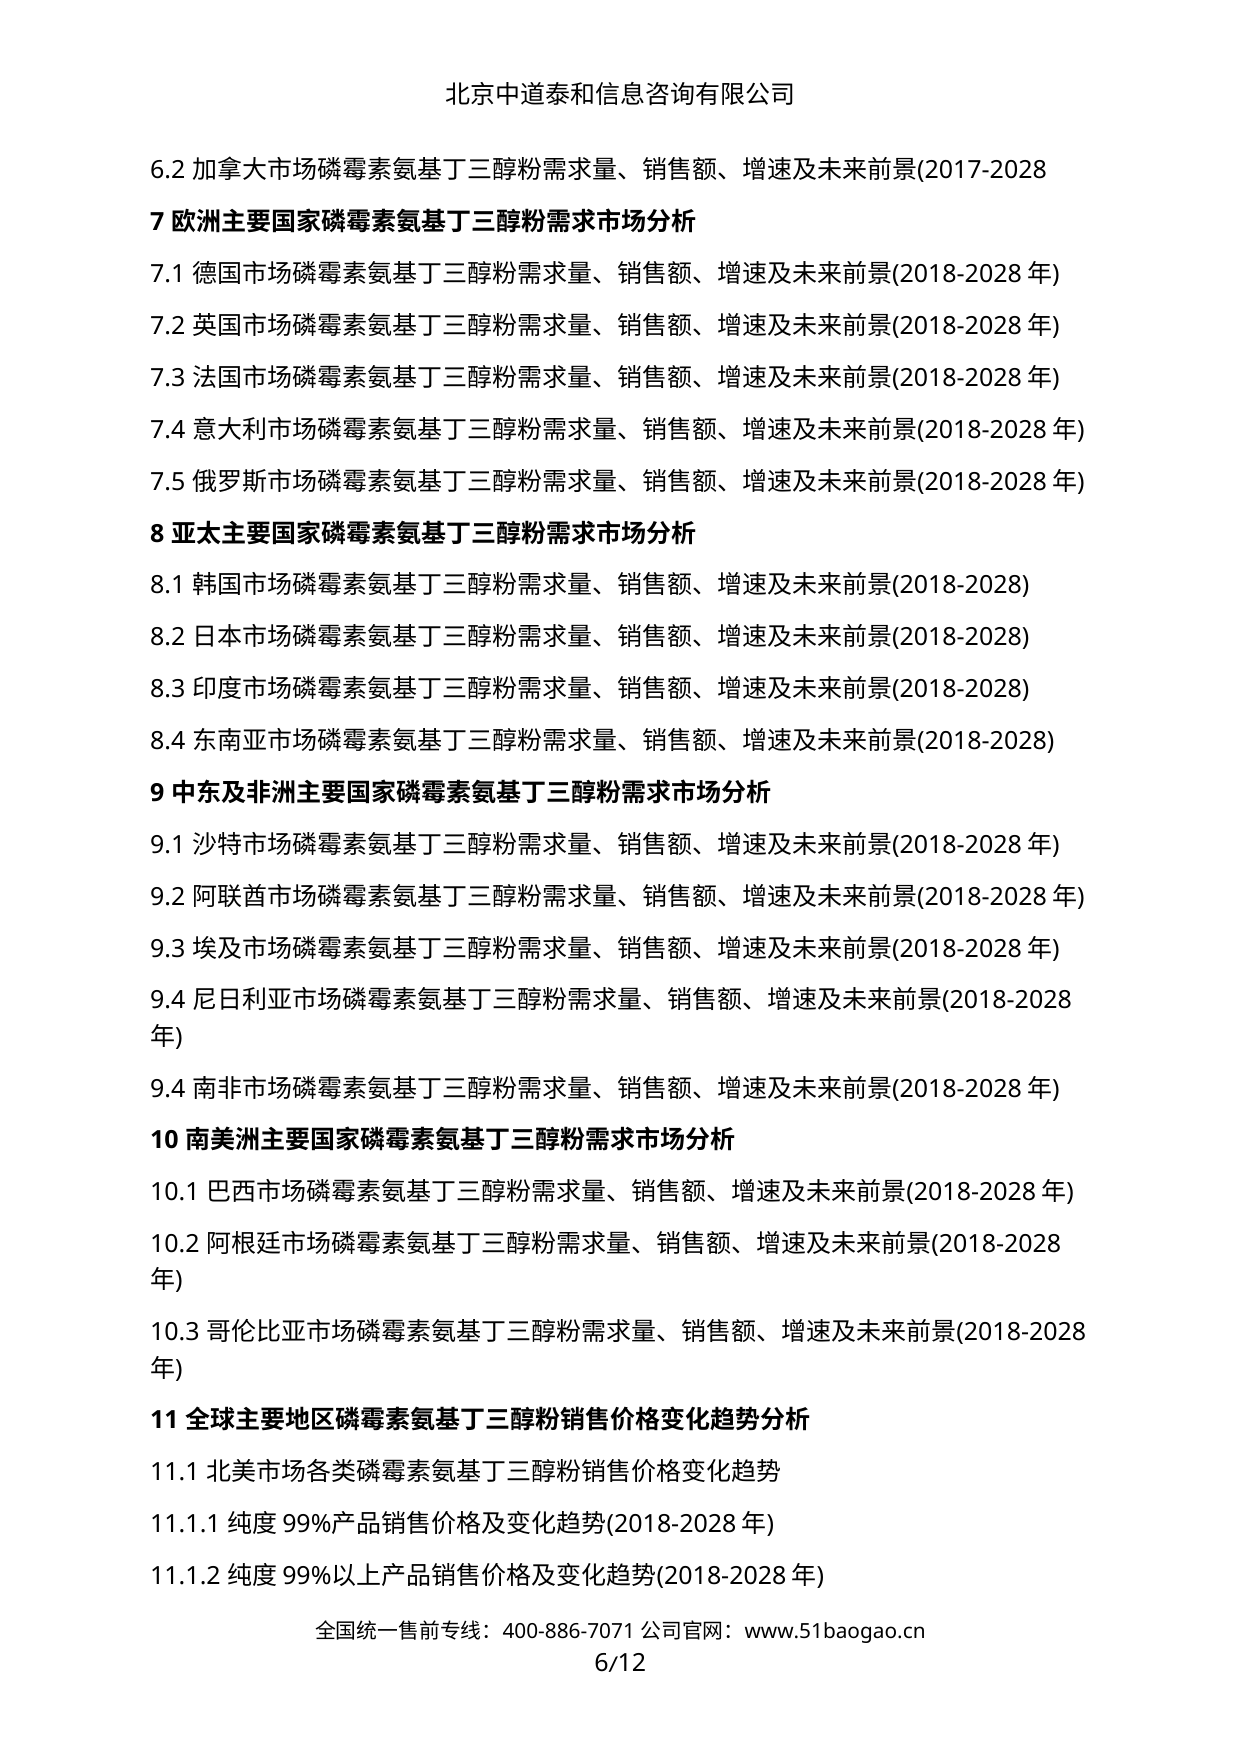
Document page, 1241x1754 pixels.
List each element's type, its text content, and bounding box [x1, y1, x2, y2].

text 8.2 日本市场磷霉素氨基丁三醇粉需求量、销售额、增速及未来前景(2018-2028) [150, 617, 1090, 653]
text 8.3 印度市场磷霉素氨基丁三醇粉需求量、销售额、增速及未来前景(2018-2028) [150, 669, 1090, 705]
text 7.1 德国市场磷霉素氨基丁三醇粉需求量、销售额、增速及未来前景(2018-2028年) [150, 254, 1090, 290]
text 9 中东及非洲主要国家磷霉素氨基丁三醇粉需求市场分析 [150, 772, 1090, 809]
text 10 南美洲主要国家磷霉素氨基丁三醇粉需求市场分析 [150, 1120, 1090, 1156]
text 6.2 加拿大市场磷霉素氨基丁三醇粉需求量、销售额、增速及未来前景(2017-2028 [150, 150, 1090, 186]
text 10.2 阿根廷市场磷霉素氨基丁三醇粉需求量、销售额、增速及未来前景(2018-2028年) [150, 1224, 1090, 1296]
text 9.2 阿联酋市场磷霉素氨基丁三醇粉需求量、销售额、增速及未来前景(2018-2028年) [150, 876, 1090, 912]
text 8.4 东南亚市场磷霉素氨基丁三醇粉需求量、销售额、增速及未来前景(2018-2028) [150, 721, 1090, 757]
text 8.1 韩国市场磷霉素氨基丁三醇粉需求量、销售额、增速及未来前景(2018-2028) [150, 565, 1090, 601]
text 8 亚太主要国家磷霉素氨基丁三醇粉需求市场分析 [150, 513, 1090, 549]
text 9.1 沙特市场磷霉素氨基丁三醇粉需求量、销售额、增速及未来前景(2018-2028年) [150, 824, 1090, 861]
text 11.1.2 纯度99%以上产品销售价格及变化趋势(2018-2028年) [150, 1556, 1090, 1592]
text 10.3 哥伦比亚市场磷霉素氨基丁三醇粉需求量、销售额、增速及未来前景(2018-2028年) [150, 1312, 1090, 1384]
text 7.4 意大利市场磷霉素氨基丁三醇粉需求量、销售额、增速及未来前景(2018-2028年) [150, 409, 1090, 446]
text 9.4 南非市场磷霉素氨基丁三醇粉需求量、销售额、增速及未来前景(2018-2028年) [150, 1068, 1090, 1104]
text 7 欧洲主要国家磷霉素氨基丁三醇粉需求市场分析 [150, 202, 1090, 238]
text 7.5 俄罗斯市场磷霉素氨基丁三醇粉需求量、销售额、增速及未来前景(2018-2028年) [150, 461, 1090, 497]
text 10.1 巴西市场磷霉素氨基丁三醇粉需求量、销售额、增速及未来前景(2018-2028年) [150, 1172, 1090, 1208]
text 9.4 尼日利亚市场磷霉素氨基丁三醇粉需求量、销售额、增速及未来前景(2018-2028年) [150, 980, 1090, 1052]
text 7.2 英国市场磷霉素氨基丁三醇粉需求量、销售额、增速及未来前景(2018-2028年) [150, 306, 1090, 342]
text 9.3 埃及市场磷霉素氨基丁三醇粉需求量、销售额、增速及未来前景(2018-2028年) [150, 928, 1090, 964]
text 11.1 北美市场各类磷霉素氨基丁三醇粉销售价格变化趋势 [150, 1452, 1090, 1488]
text 7.3 法国市场磷霉素氨基丁三醇粉需求量、销售额、增速及未来前景(2018-2028年) [150, 357, 1090, 394]
text 11 全球主要地区磷霉素氨基丁三醇粉销售价格变化趋势分析 [150, 1400, 1090, 1436]
text 11.1.1 纯度99%产品销售价格及变化趋势(2018-2028年) [150, 1504, 1090, 1540]
